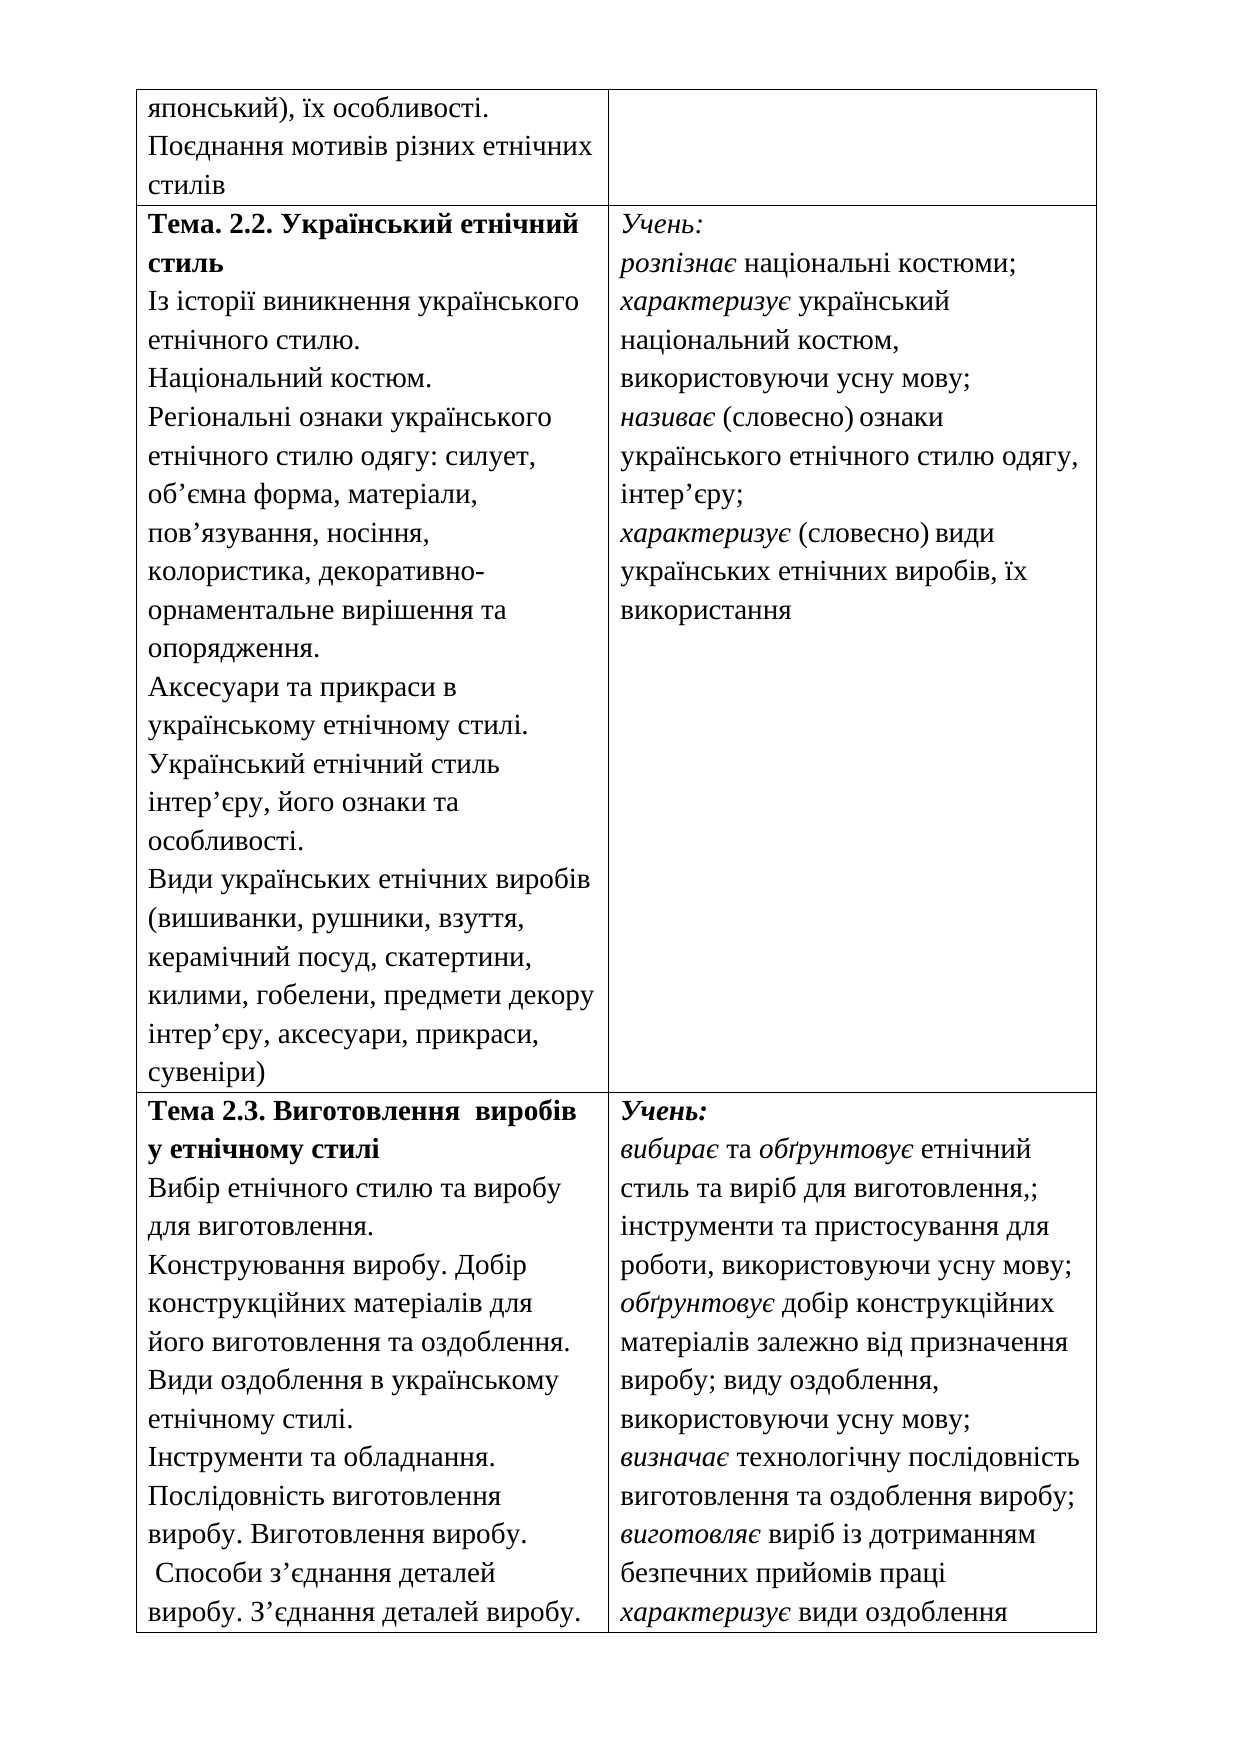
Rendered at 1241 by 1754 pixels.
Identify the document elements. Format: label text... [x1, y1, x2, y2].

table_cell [609, 90, 1096, 205]
table_cell Учень: розпізнає національні костюми; характеризує український національний костюм, використовуючи усну мову; називає (словесно) ознаки українського етнічного стилю одягу, інтер’єру; характеризує (словесно) види українських етнічних виробів, їх використання [609, 206, 1096, 1092]
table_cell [609, 1093, 1096, 1632]
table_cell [137, 1093, 608, 1632]
table_cell Тема. 2.2. Український етнічний стиль Із історії виникнення українського етнічного стилю. Національний костюм. Регіональні ознаки українського етнічного стилю одягу: силует, об’ємна форма, матеріали, пов’язування, носіння, колористика, декоративно-орнаментальне вирішення та опорядження. Аксесуари та прикраси в українському етнічному стилі. Український етнічний стиль інтер’єру, його ознаки та особливості. Види українських етнічних виробів (вишиванки, рушники, взуття, керамічний посуд, скатертини, килими, гобелени, предмети декору інтер’єру, аксесуари, прикраси, сувеніри) [137, 206, 608, 1092]
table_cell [137, 90, 608, 205]
